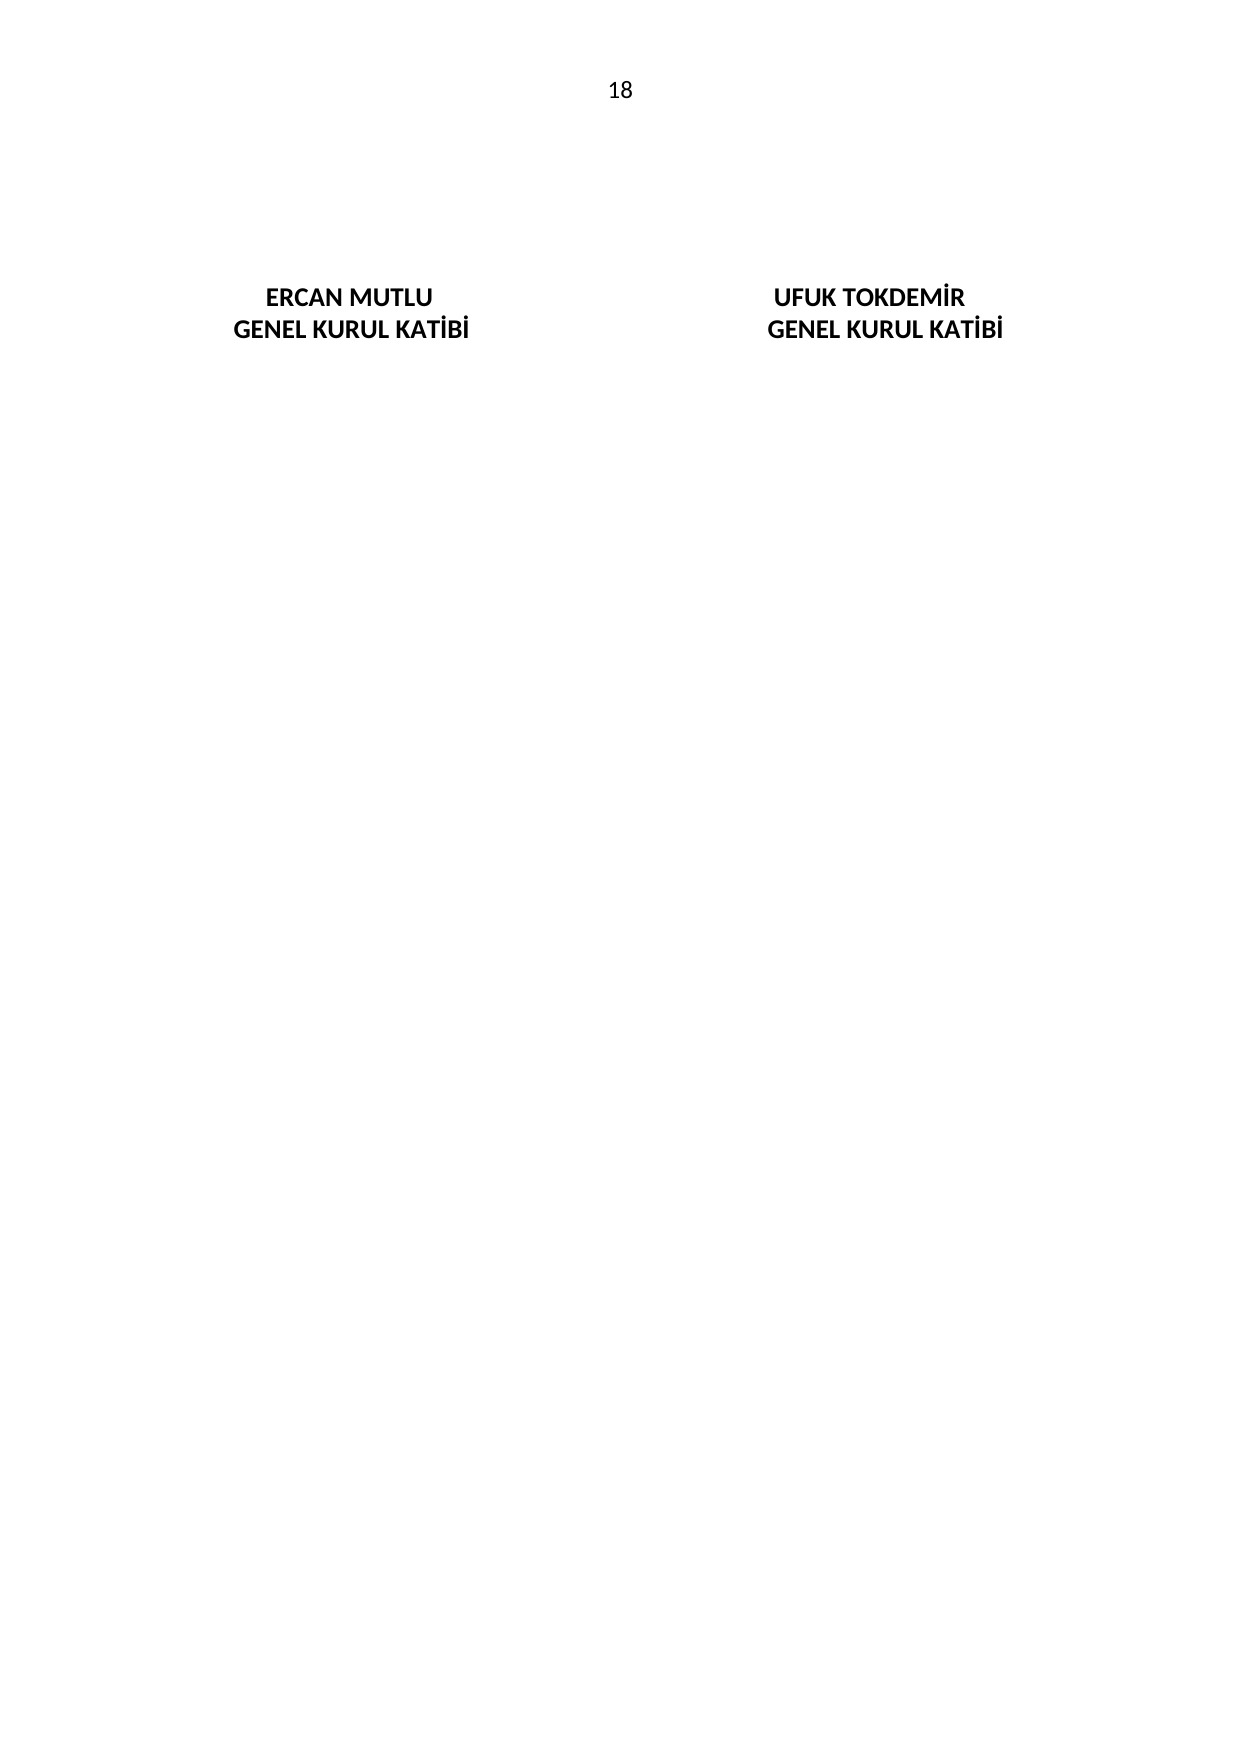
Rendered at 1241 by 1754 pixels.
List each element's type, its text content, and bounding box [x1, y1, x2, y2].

text ERCAN MUTLU UFUK TOKDEMİR [148, 280, 1093, 313]
text GENEL KURUL KATİBİ GENEL KURUL KATİBİ [148, 313, 1093, 346]
